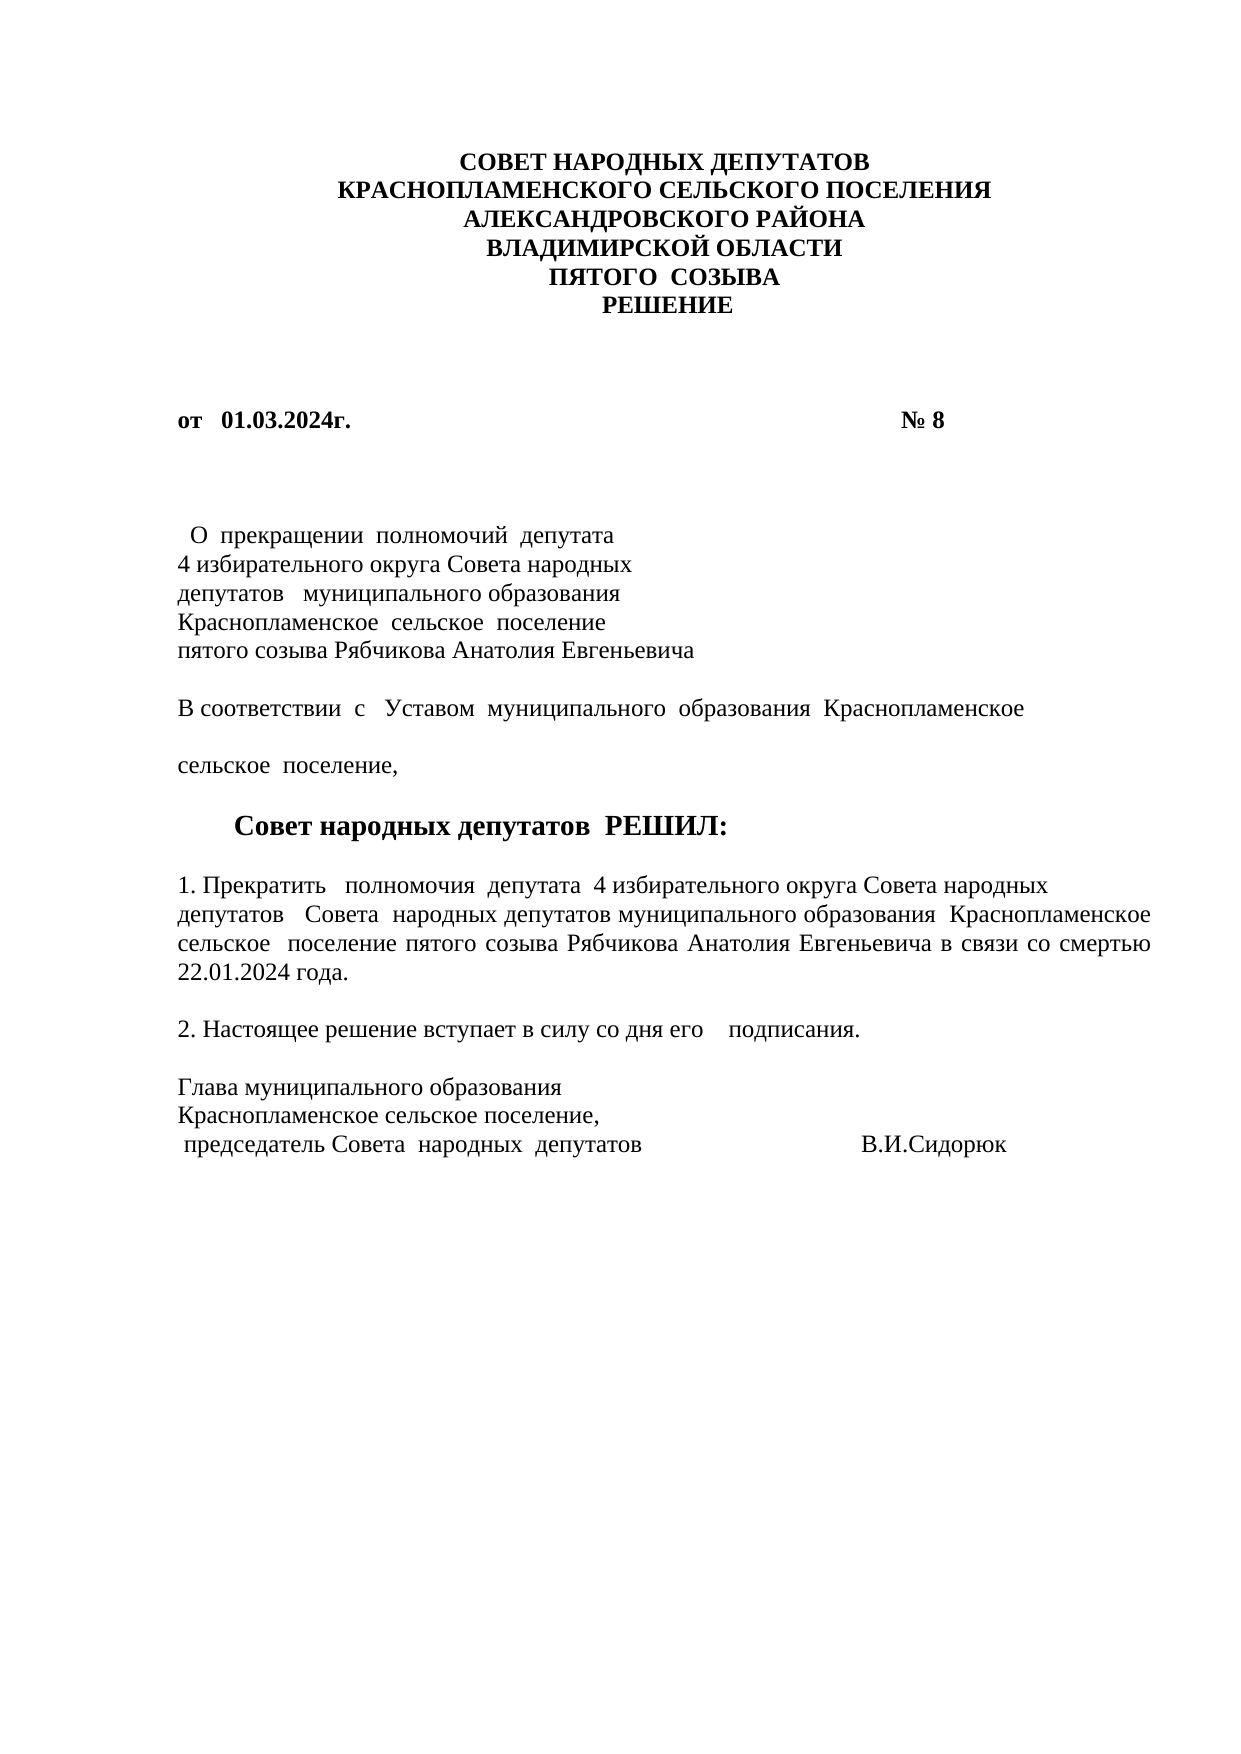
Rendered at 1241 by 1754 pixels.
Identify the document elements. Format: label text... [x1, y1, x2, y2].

text О прекращении полномочий депутата [177, 521, 1152, 549]
title КРАСНОПЛАМЕНСКОГО СЕЛЬСКОГО ПОСЕЛЕНИЯ [177, 176, 1152, 204]
text депутатов Совета народных депутатов муниципального образования Краснопламенское сельское поселение пятого созыва Рябчикова Анатолия Евгеньевича в связи со смертью 22.01.2024 года. [177, 899, 1152, 985]
text 2. Настоящее решение вступает в силу со дня его подписания. [177, 1014, 1152, 1043]
text Краснопламенское сельское поселение [177, 607, 1152, 636]
text Глава муниципального образования [177, 1072, 1152, 1100]
text В соответствии с Уставом муниципального образования Краснопламенское [177, 693, 1152, 722]
text пятого созыва Рябчикова Анатолия Евгеньевича [177, 636, 1152, 664]
text Совет народных депутатов РЕШИЛ: [177, 808, 1152, 842]
text депутатов муниципального образования [177, 578, 1152, 607]
title АЛЕКСАНДРОВСКОГО РАЙОНА [177, 204, 1152, 233]
text 4 избирательного округа Совета народных [177, 549, 1152, 578]
text 1. Прекратить полномочия депутата 4 избирательного округа Совета народных [177, 870, 1152, 899]
title СОВЕТ НАРОДНЫХ ДЕПУТАТОВ [177, 147, 1152, 176]
title ПЯТОГО СОЗЫВА [177, 262, 1152, 291]
text председатель Совета народных депутатов В.И.Сидорюк [177, 1129, 1152, 1158]
title от 01.03.2024г. № 8 [177, 406, 1152, 434]
text РЕШЕНИЕ [177, 291, 1152, 319]
text Краснопламенское сельское поселение, [177, 1100, 1152, 1129]
title ВЛАДИМИРСКОЙ ОБЛАСТИ [177, 233, 1152, 262]
text сельское поселение, [177, 751, 1152, 779]
